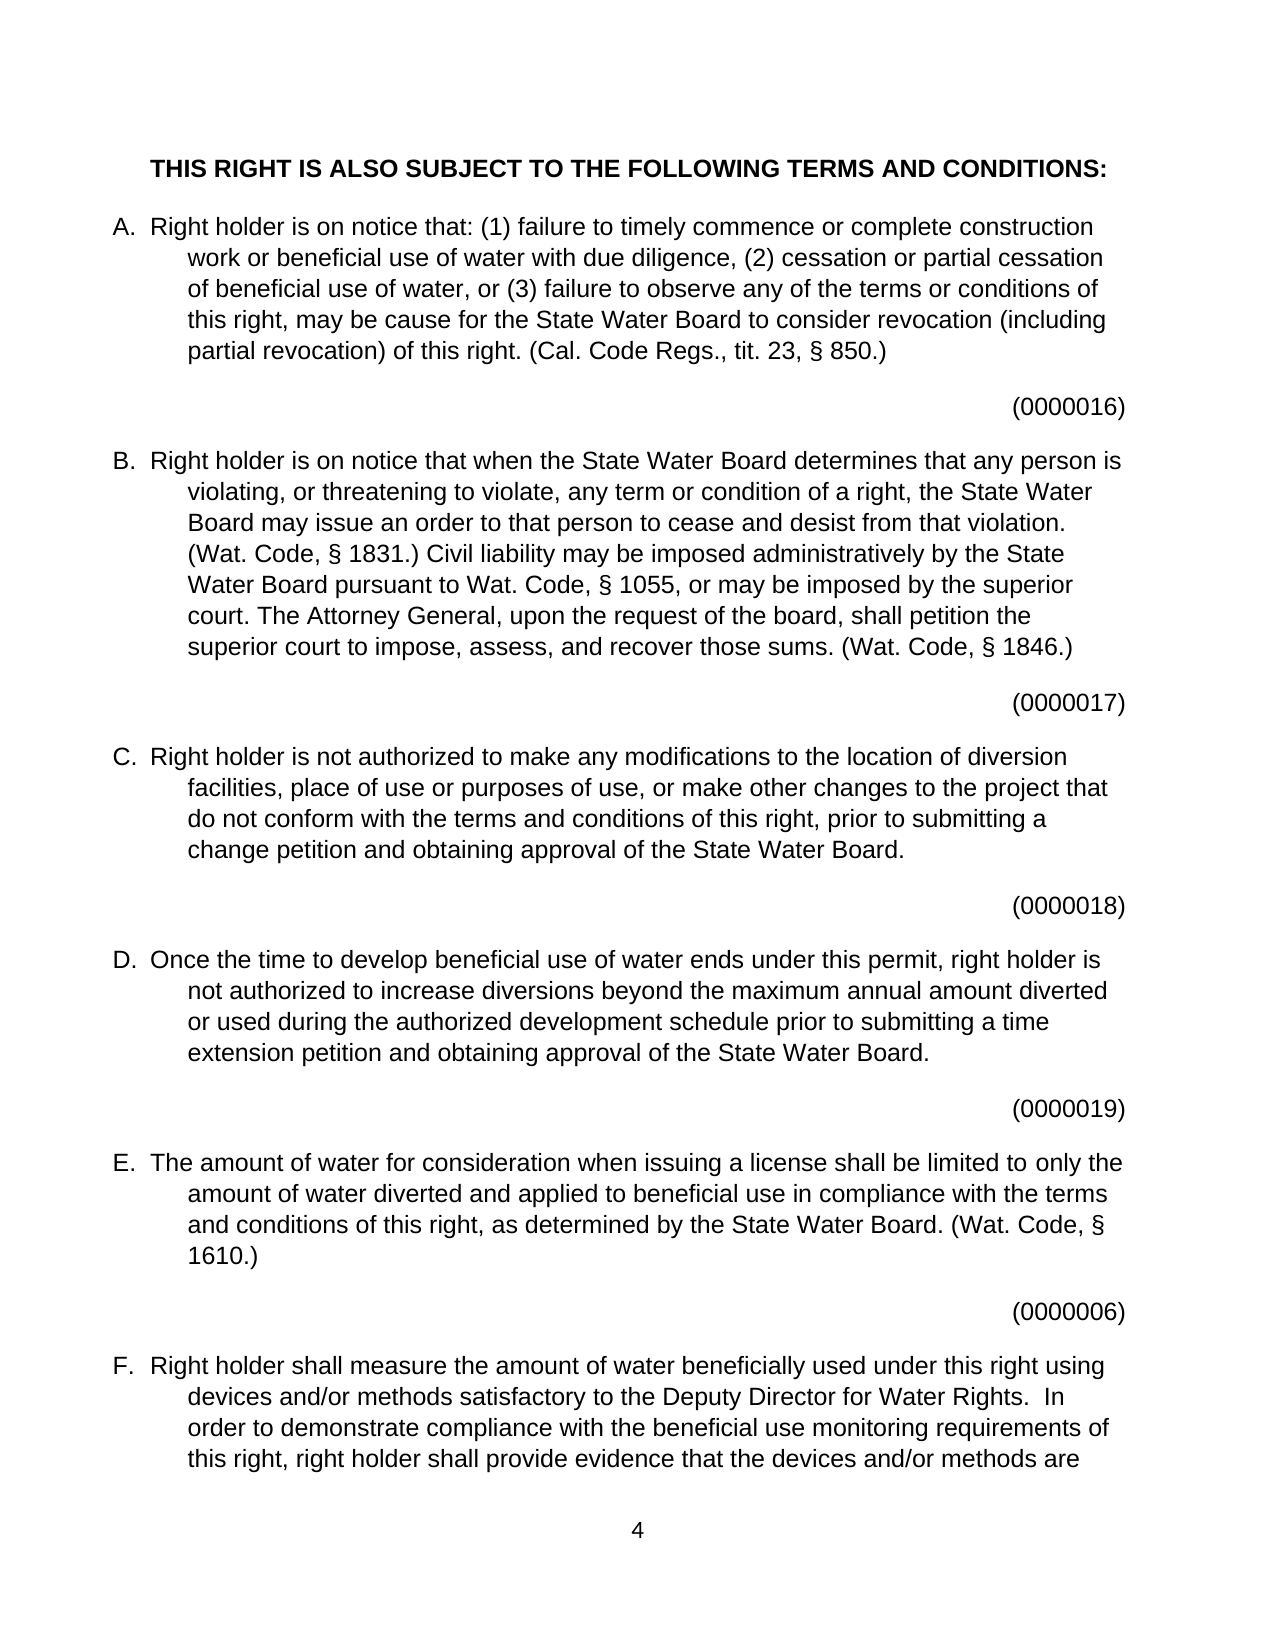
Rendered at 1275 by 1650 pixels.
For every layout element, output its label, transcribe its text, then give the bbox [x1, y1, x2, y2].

text (0000006) [150, 1297, 1126, 1326]
text (0000018) [225, 891, 1126, 920]
list Right holder is on notice that when the State Water Board determines that any person is violating, or threatening to violate, any term or condition of a right, the State Water Board may issue an order to that person to cease and desist from that violation. (Wat. Code, § 1831.) Civil liability may be imposed administratively by the State Water Board pursuant to Wat. Code, § 1055, or may be imposed by the superior court. The Attorney General, upon the request of the board, shall petition the superior court to impose, assess, and recover those sums. (Wat. Code, § 1846.) [112, 446, 1126, 661]
list Once the time to develop beneficial use of water ends under this permit, right holder is not authorized to increase diversions beyond the maximum annual amount diverted or used during the authorized development schedule prior to submitting a time extension petition and obtaining approval of the State Water Board. [112, 945, 1126, 1067]
text (0000017) [225, 688, 1126, 717]
text THIS RIGHT IS ALSO SUBJECT TO THE FOLLOWING TERMS AND CONDITIONS: [150, 154, 1125, 183]
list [112, 1351, 1125, 1473]
text (0000016) [225, 392, 1126, 421]
text (0000019) [225, 1094, 1126, 1123]
list The amount of water for consideration when issuing a license shall be limited to only the amount of water diverted and applied to beneficial use in compliance with the terms and conditions of this right, as determined by the State Water Board. (Wat. Code, § 1610.) [112, 1148, 1126, 1270]
list Right holder is not authorized to make any modifications to the location of diversion facilities, place of use or purposes of use, or make other changes to the project that do not conform with the terms and conditions of this right, prior to submitting a change petition and obtaining approval of the State Water Board. [112, 742, 1126, 864]
list Right holder is on notice that: (1) failure to timely commence or complete construction work or beneficial use of water with due diligence, (2) cessation or partial cessation of beneficial use of water, or (3) failure to observe any of the terms or conditions of this right, may be cause for the State Water Board to consider revocation (including partial revocation) of this right. (Cal. Code Regs., tit. 23, § 850.) [112, 212, 1126, 365]
